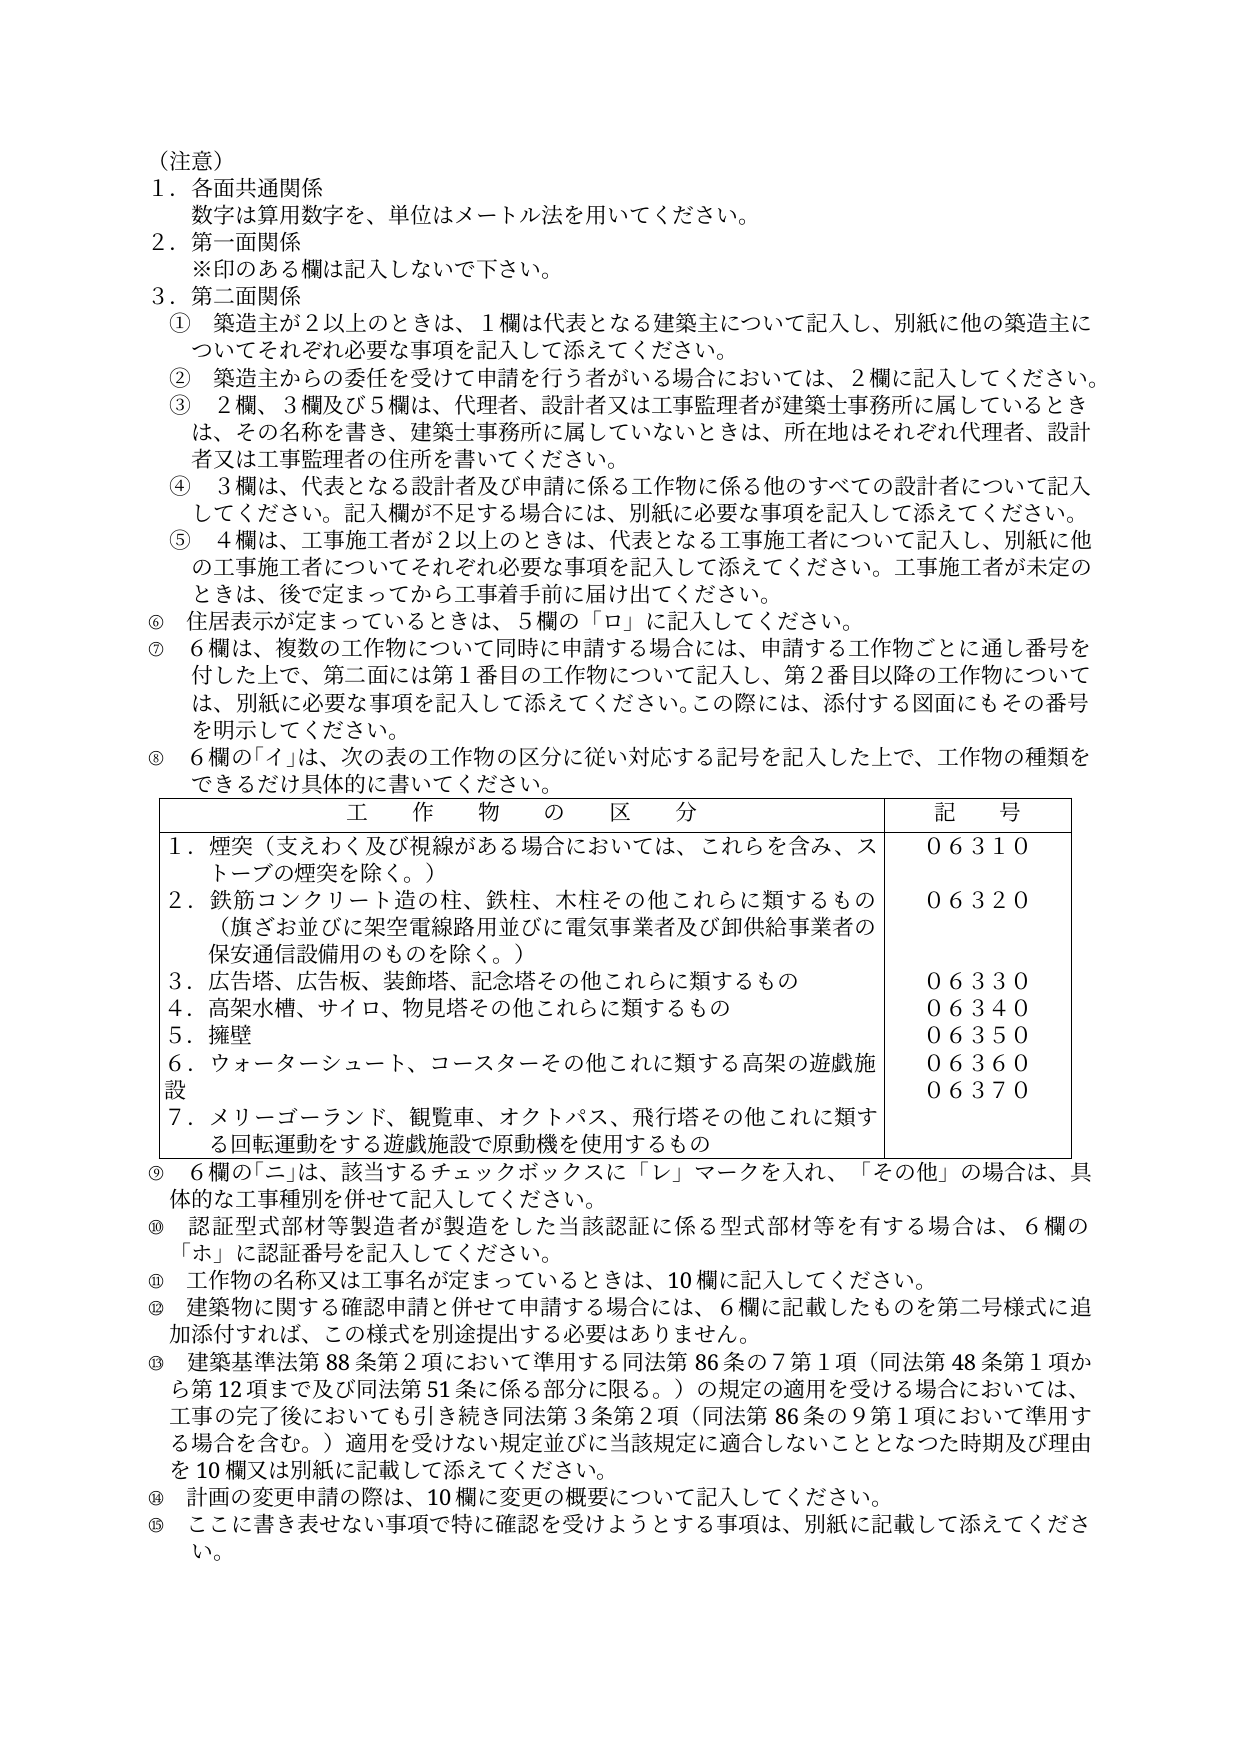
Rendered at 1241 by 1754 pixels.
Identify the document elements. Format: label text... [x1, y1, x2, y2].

text ⑮ ここに書き表せない事項で特に確認を受けようとする事項は、別紙に記載して添えてください。 [148, 1511, 1092, 1565]
text ③ ２欄、３欄及び５欄は、代理者、設計者又は工事監理者が建築士事務所に属しているときは、その名称を書き、建築士事務所に属していないときは、所在地はそれぞれ代理者、設計者又は工事監理者の住所を書いてください。 [148, 391, 1092, 473]
text ⑥ 住居表示が定まっているときは、５欄の「ロ」に記入してください。 [148, 608, 1092, 635]
table_cell １．煙突（支えわく及び視線がある場合においては、これらを含み、ストーブの煙突を除く。） ２．鉄筋コンクリート造の柱、鉄柱、木柱その他これらに類するもの（旗ざお並びに架空電線路用並びに電気事業者及び卸供給事業者の保安通信設備用のものを除く。） ３．広告塔、広告板、装飾塔、記念塔その他これらに類するもの ４．高架水槽、サイロ、物見塔その他これらに類するもの ５．擁壁 ６．ウォーターシュート、コースターその他これに類する高架の遊戯施設 ７．メリーゴーランド、観覧車、オクトパス、飛行塔その他これに類する回転運動をする遊戯施設で原動機を使用するもの [160, 833, 884, 1158]
text 数字は算用数字を、単位はメートル法を用いてください。 [148, 202, 1092, 229]
text ⑭ 計画の変更申請の際は、10欄に変更の概要について記入してください。 [148, 1484, 1092, 1511]
text ⑧ ６欄の｢イ｣は、次の表の工作物の区分に従い対応する記号を記入した上で、工作物の種類をできるだけ具体的に書いてください。 [148, 743, 1092, 798]
text ② 築造主からの委任を受けて申請を行う者がいる場合においては、２欄に記入してください。 [148, 364, 1092, 391]
text ④ ３欄は、代表となる設計者及び申請に係る工作物に係る他のすべての設計者について記入してください。記入欄が不足する場合には、別紙に必要な事項を記入して添えてください。 [148, 473, 1092, 527]
text ⑨ ６欄の｢ニ｣は、該当するチェックボックスに「レ」マークを入れ、「その他」の場合は、具体的な工事種別を併せて記入してください。 [148, 1159, 1092, 1213]
text ⑩ 認証型式部材等製造者が製造をした当該認証に係る型式部材等を有する場合は、６欄の「ホ」に認証番号を記入してください｡ [148, 1213, 1092, 1267]
text ⑤ ４欄は、工事施工者が２以上のときは、代表となる工事施工者について記入し、別紙に他の工事施工者についてそれぞれ必要な事項を記入して添えてください。工事施工者が未定のときは、後で定まってから工事着手前に届け出てください。 [148, 527, 1092, 608]
text ⑦ ６欄は、複数の工作物について同時に申請する場合には、申請する工作物ごとに通し番号を付した上で、第二面には第１番目の工作物について記入し、第２番目以降の工作物については、別紙に必要な事項を記入して添えてください｡この際には、添付する図面にもその番号を明示してください｡ [148, 635, 1092, 743]
text ※印のある欄は記入しないで下さい。 [148, 256, 1092, 283]
text ２．第一面関係 [148, 229, 1092, 256]
text ⑪ 工作物の名称又は工事名が定まっているときは、10欄に記入してください。 [148, 1267, 1092, 1294]
text ① 築造主が２以上のときは、１欄は代表となる建築主について記入し、別紙に他の築造主についてそれぞれ必要な事項を記入して添えてください。 [148, 310, 1092, 364]
text １．各面共通関係 [148, 175, 1092, 202]
table_header 工 作 物 の 区 分 [160, 799, 884, 832]
text ⑫ 建築物に関する確認申請と併せて申請する場合には、６欄に記載したものを第二号様式に追加添付すれば、この様式を別途提出する必要はありません。 [148, 1294, 1092, 1348]
text ⑬ 建築基準法第88条第２項において準用する同法第86条の７第１項（同法第48条第１項から第12項まで及び同法第51条に係る部分に限る。）の規定の適用を受ける場合においては、工事の完了後においても引き続き同法第３条第２項（同法第86条の９第１項において準用する場合を含む。）適用を受けない規定並びに当該規定に適合しないこととなつた時期及び理由を10欄又は別紙に記載して添えてください。 [148, 1348, 1092, 1484]
text （注意） [148, 148, 1092, 175]
text ３．第二面関係 [148, 283, 1092, 310]
table_cell ０６３１０ ０６３２０ ０６３３０ ０６３４０ ０６３５０ ０６３６０ ０６３７０ [885, 833, 1071, 1158]
table_header 記 号 [885, 799, 1071, 832]
